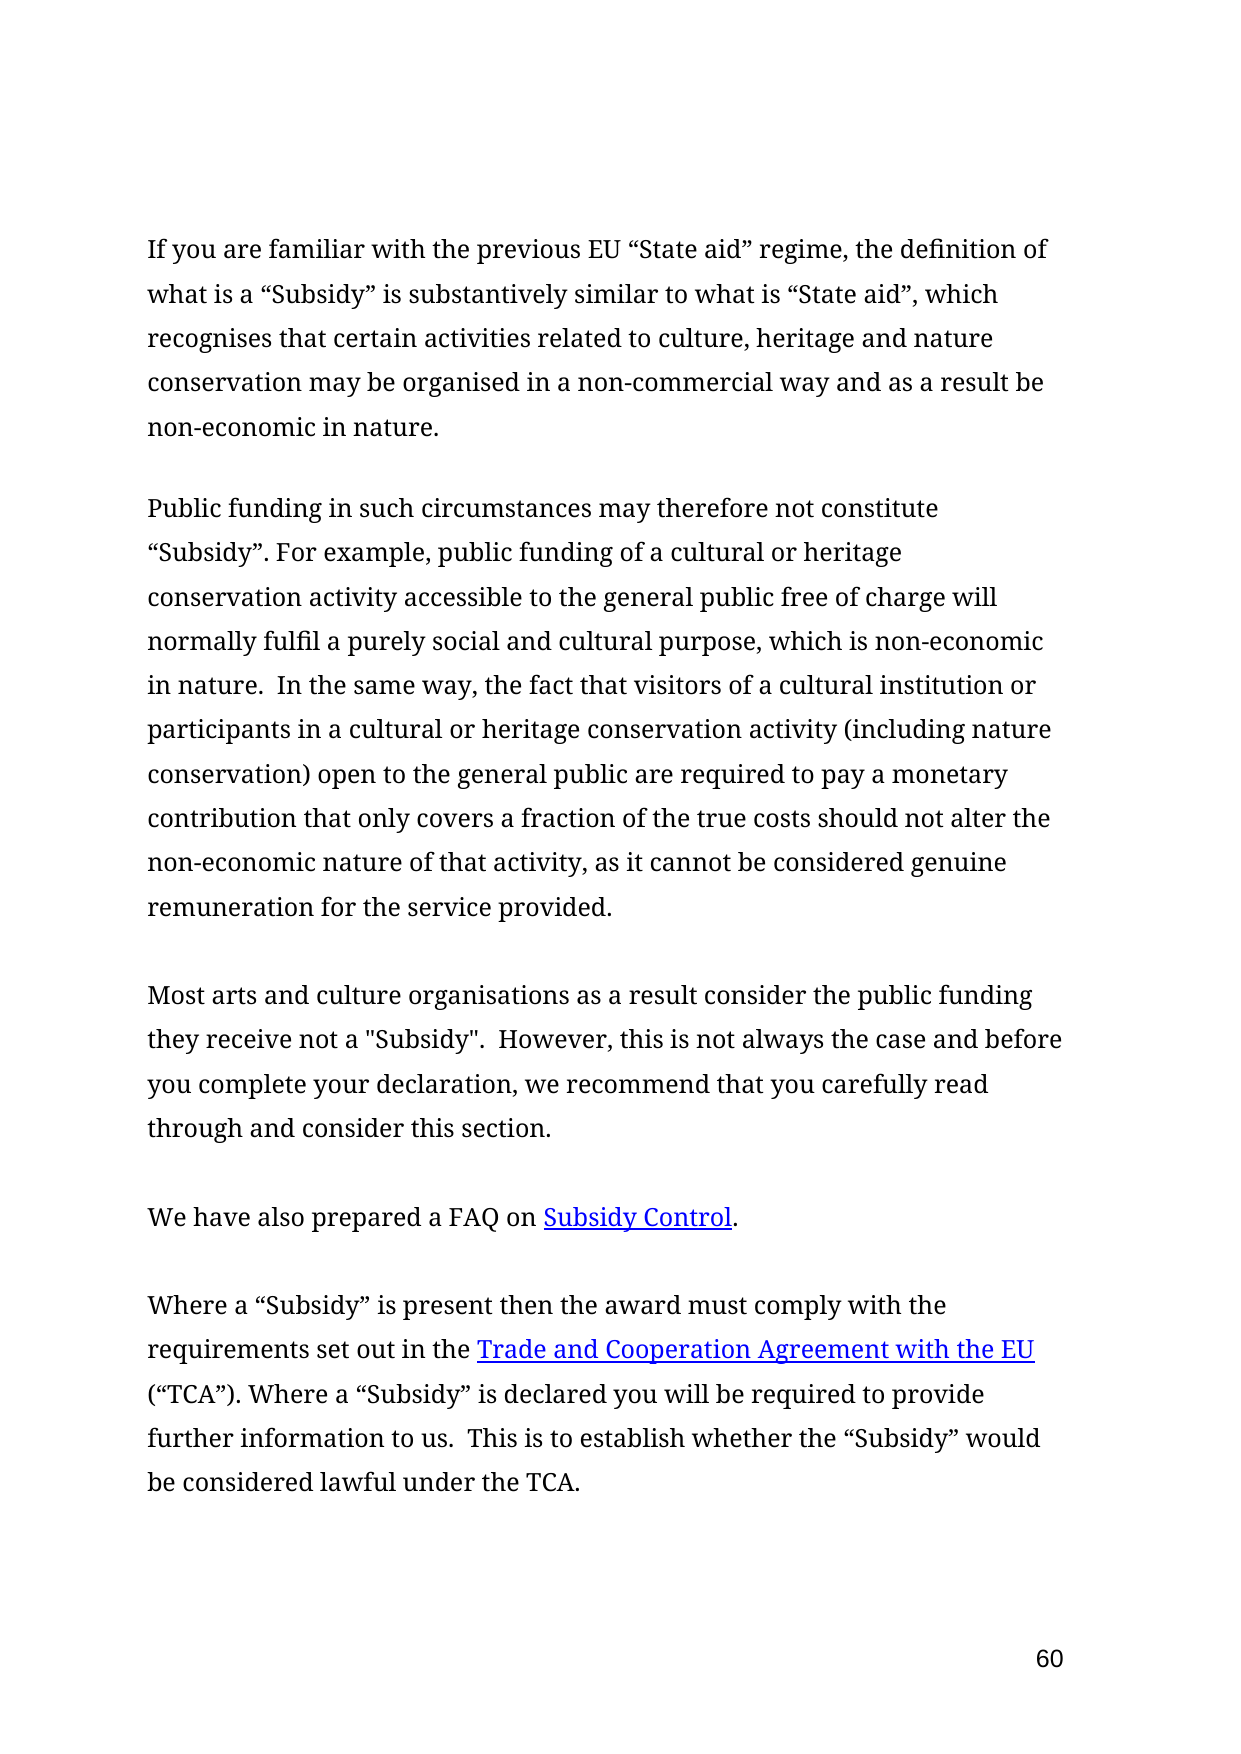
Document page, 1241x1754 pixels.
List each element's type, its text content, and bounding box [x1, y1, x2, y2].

text Where a “Subsidy” is present then the award must comply with the requirements set out in the Trade and Cooperation Agreement with the EU (“TCA”). Where a “Subsidy” is declared you will be required to provide further information to us. This is to establish whether the “Subsidy” would be considered lawful under the TCA. [147, 1243, 1063, 1499]
text We have also prepared a FAQ on Subsidy Control. [147, 1199, 1063, 1233]
text If you are familiar with the previous EU “State aid” regime, the definition of what is a “Subsidy” is substantively similar to what is “State aid”, which recognises that certain activities related to culture, heritage and nature conservation may be organised in a non-commercial way and as a result be non-economic in nature. [147, 232, 1063, 443]
text Most arts and culture organisations as a result consider the public funding they receive not a "Subsidy". However, this is not always the case and before you complete your declaration, we recommend that you carefully read through and consider this section. [147, 978, 1063, 1145]
text Public funding in such circumstances may therefore not constitute “Subsidy”. For example, public funding of a cultural or heritage conservation activity accessible to the general public free of charge will normally fulfil a purely social and cultural purpose, which is non-economic in nature. In the same way, the fact that visitors of a cultural institution or participants in a cultural or heritage conservation activity (including nature conservation) open to the general public are required to pay a monetary contribution that only covers a fraction of the true costs should not alter the non-economic nature of that activity, as it cannot be considered genuine remuneration for the service provided. [147, 491, 1063, 923]
